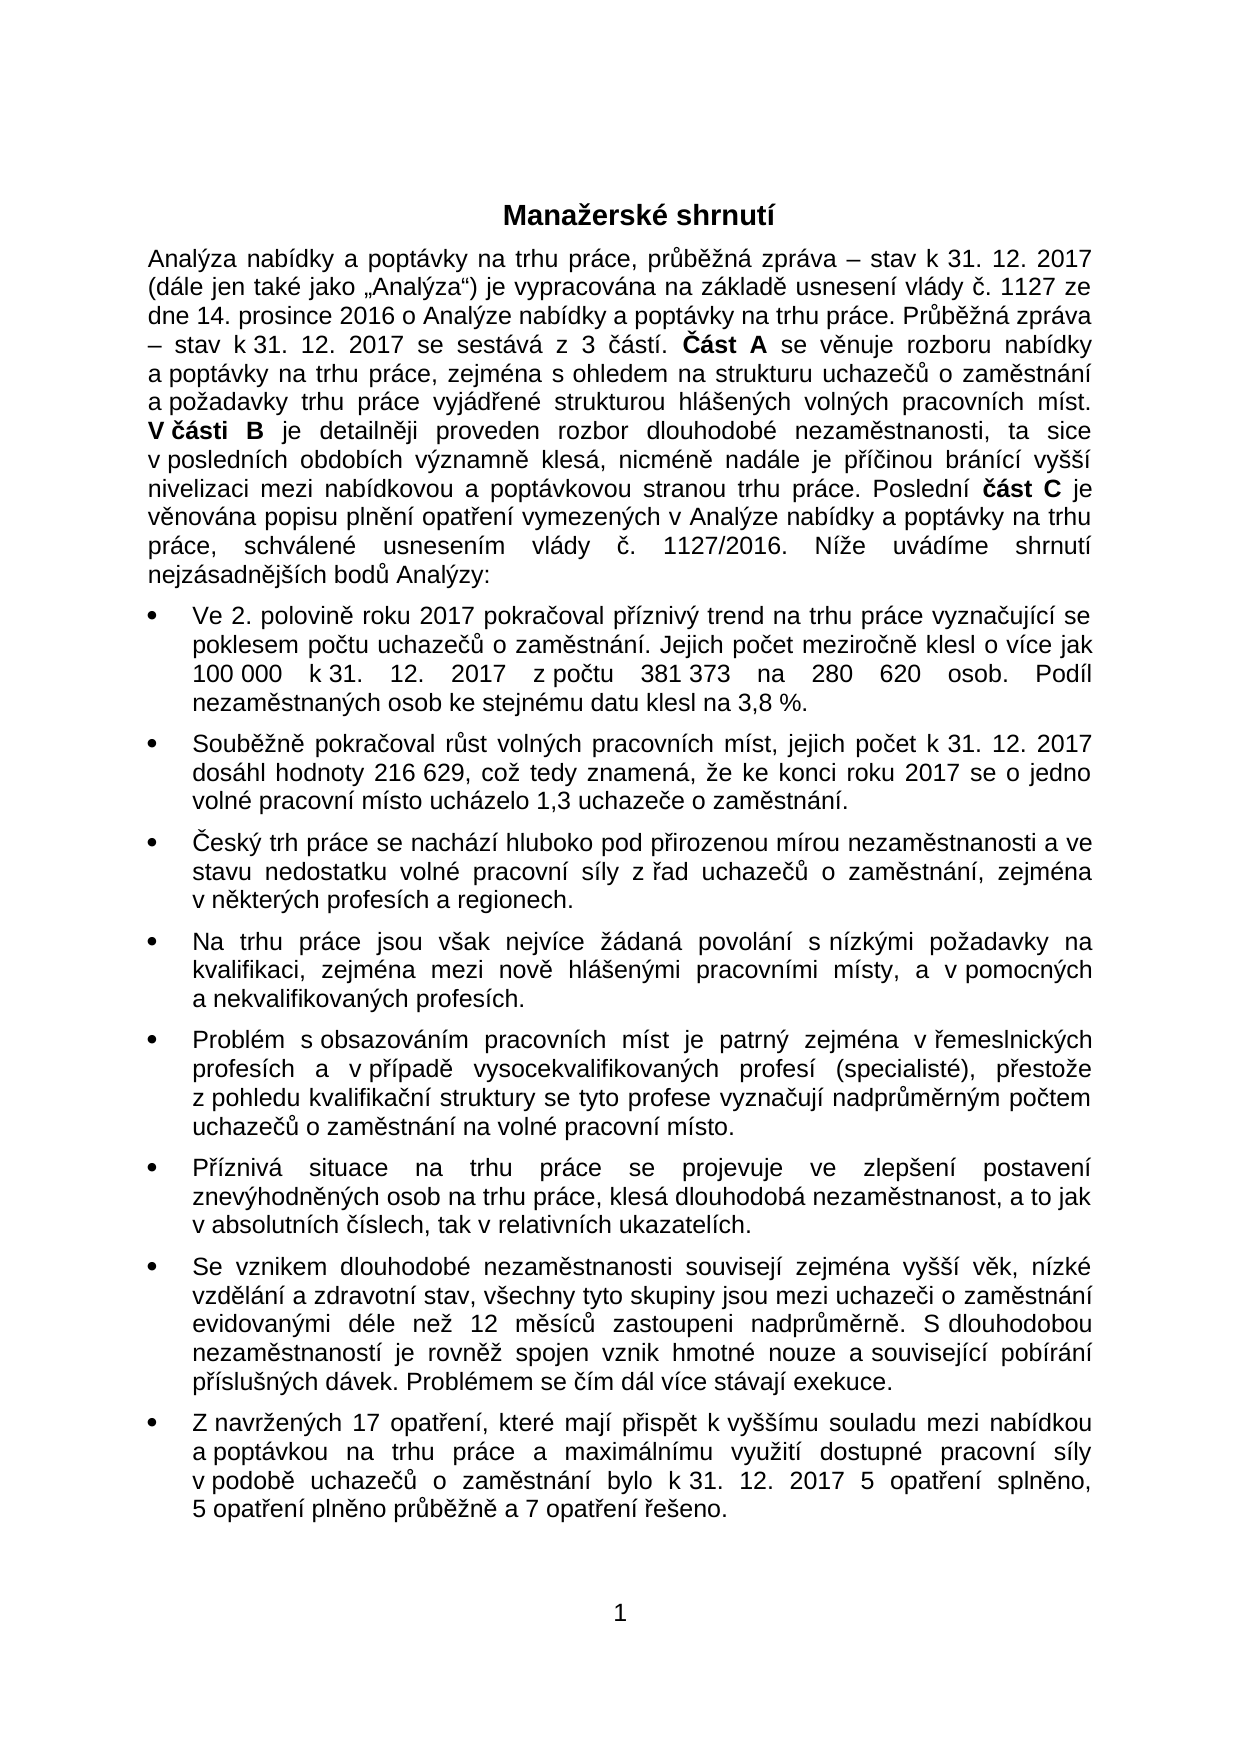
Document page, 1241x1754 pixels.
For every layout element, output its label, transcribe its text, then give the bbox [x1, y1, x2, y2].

list Z navržených 17 opatření, které mají přispět k vyššímu souladu mezi nabídkou a poptávkou na trhu práce a maximálnímu využití dostupné pracovní síly v podobě uchazečů o zaměstnání bylo k 31. 12. 2017 5 opatření splněno, 5 opatření plněno průběžně a 7 opatření řešeno. [148, 1408, 1093, 1523]
list Se vznikem dlouhodobé nezaměstnanosti souvisejí zejména vyšší věk, nízké vzdělání a zdravotní stav, všechny tyto skupiny jsou mezi uchazeči o zaměstnání evidovanými déle než 12 měsíců zastoupeni nadprůměrně. S dlouhodobou nezaměstnaností je rovněž spojen vznik hmotné nouze a související pobírání příslušných dávek. Problémem se čím dál více stávají exekuce. [148, 1252, 1093, 1396]
text Analýza nabídky a poptávky na trhu práce, průběžná zpráva – stav k 31. 12. 2017 (dále jen také jako „Analýza“) je vypracována na základě usnesení vlády č. 1127 ze dne 14. prosince 2016 o Analýze nabídky a poptávky na trhu práce. Průběžná zpráva – stav k 31. 12. 2017 se sestává z 3 částí. Část A se věnuje rozboru nabídky a poptávky na trhu práce, zejména s ohledem na strukturu uchazečů o zaměstnání a požadavky trhu práce vyjádřené strukturou hlášených volných pracovních míst. V části B je detailněji proveden rozbor dlouhodobé nezaměstnanosti, ta sice v posledních obdobích významně klesá, nicméně nadále je příčinou bránící vyšší nivelizaci mezi nabídkovou a poptávkovou stranou trhu práce. Poslední část C je věnována popisu plnění opatření vymezených v Analýze nabídky a poptávky na trhu práce, schválené usnesením vlády č. 1127/2016. Níže uvádíme shrnutí nejzásadnějších bodů Analýzy: [148, 244, 1093, 589]
list Český trh práce se nachází hluboko pod přirozenou mírou nezaměstnanosti a ve stavu nedostatku volné pracovní síly z řad uchazečů o zaměstnání, zejména v některých profesích a regionech. [148, 828, 1093, 914]
list Problém s obsazováním pracovních míst je patrný zejména v řemeslnických profesích a v případě vysocekvalifikovaných profesí (specialisté), přestože z pohledu kvalifikační struktury se tyto profese vyznačují nadprůměrným počtem uchazečů o zaměstnání na volné pracovní místo. [148, 1025, 1093, 1140]
list Souběžně pokračoval růst volných pracovních míst, jejich počet k 31. 12. 2017 dosáhl hodnoty 216 629, což tedy znamená, že ke konci roku 2017 se o jedno volné pracovní místo ucházelo 1,3 uchazeče o zaměstnání. [148, 729, 1093, 815]
list Na trhu práce jsou však nejvíce žádaná povolání s nízkými požadavky na kvalifikaci, zejména mezi nově hlášenými pracovními místy, a v pomocných a nekvalifikovaných profesích. [148, 926, 1093, 1013]
list Ve 2. polovině roku 2017 pokračoval příznivý trend na trhu práce vyznačující se poklesem počtu uchazečů o zaměstnání. Jejich počet meziročně klesl o více jak 100 000 k 31. 12. 2017 z počtu 381 373 na 280 620 osob. Podíl nezaměstnaných osob ke stejnému datu klesl na 3,8 %. [148, 601, 1093, 716]
subtitle Manažerské shrnutí [185, 198, 1093, 231]
list Příznivá situace na trhu práce se projevuje ve zlepšení postavení znevýhodněných osob na trhu práce, klesá dlouhodobá nezaměstnanost, a to jak v absolutních číslech, tak v relativních ukazatelích. [148, 1153, 1093, 1239]
